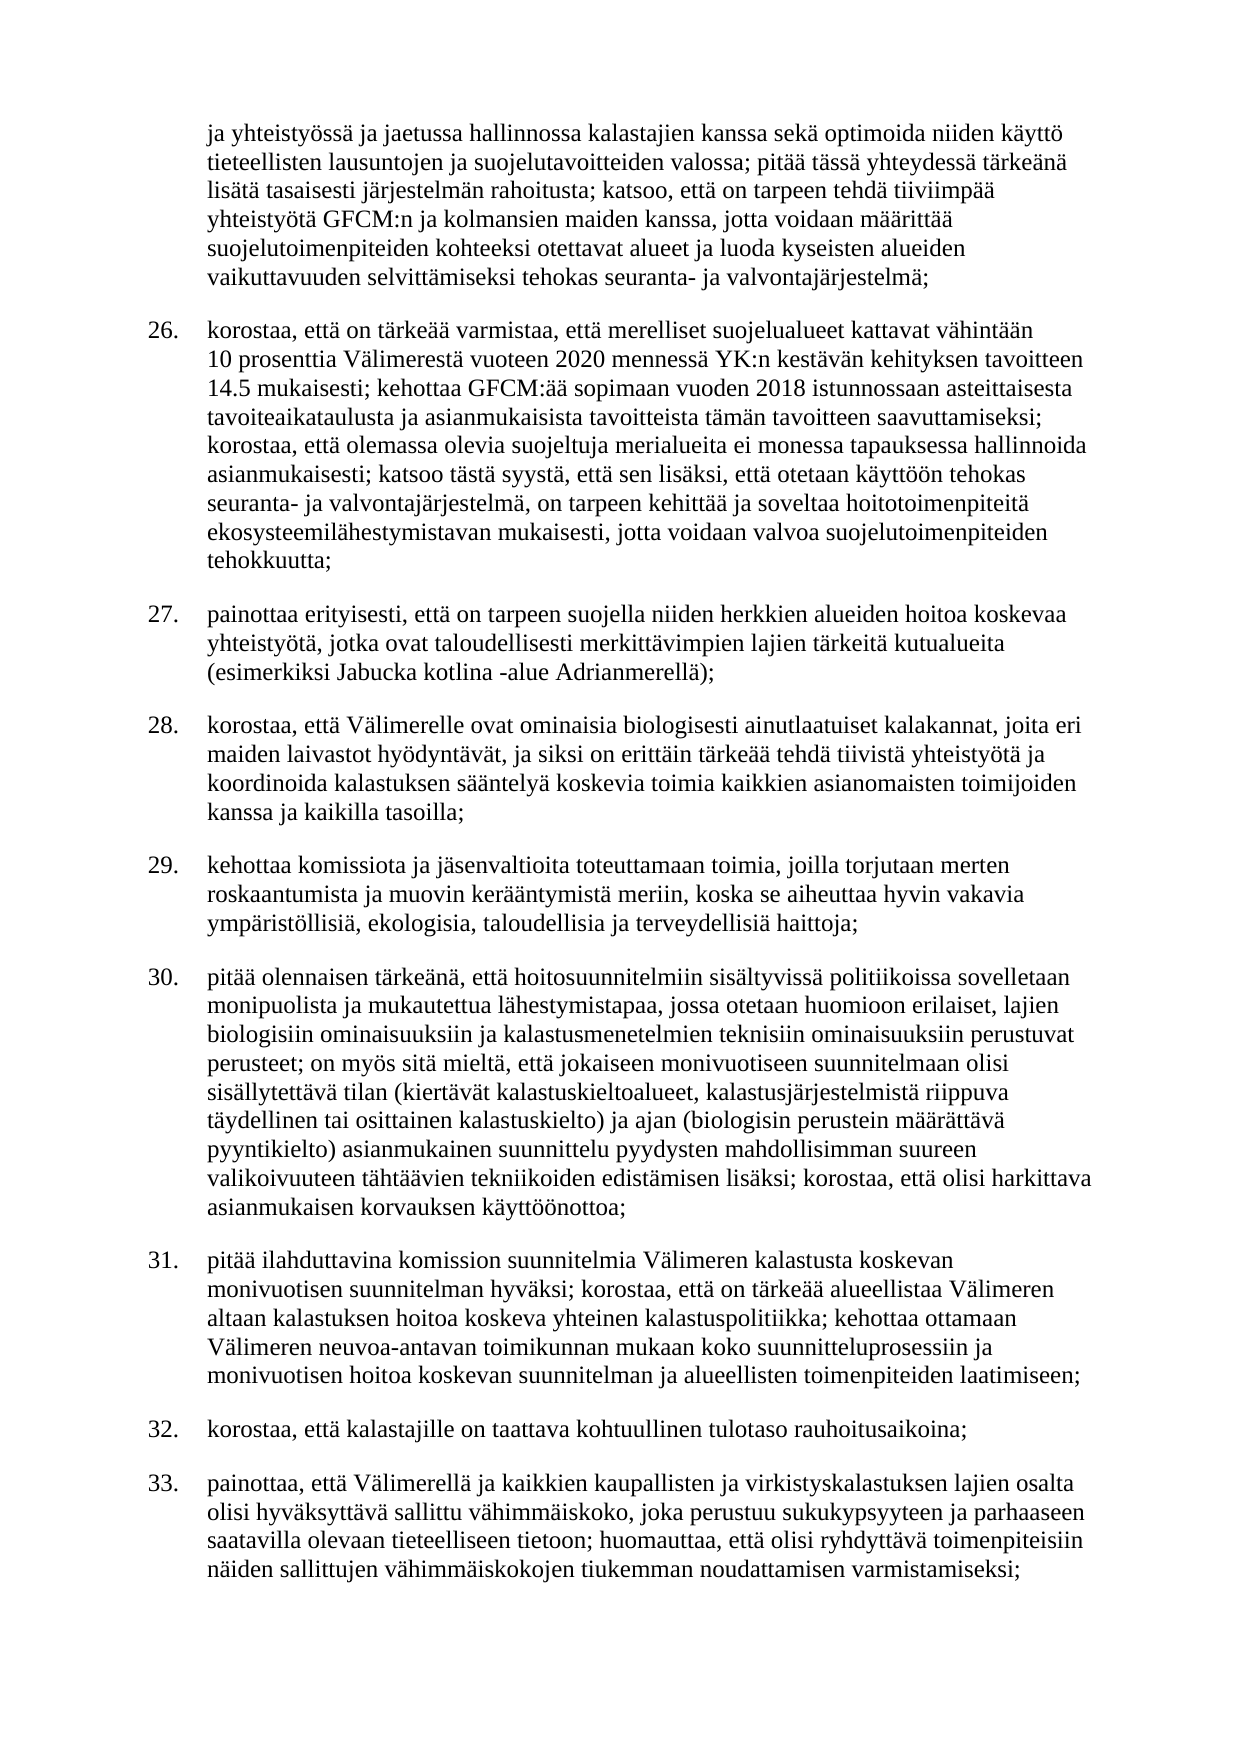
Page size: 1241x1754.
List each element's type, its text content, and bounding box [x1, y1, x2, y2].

text 32. korostaa, että kalastajille on taattava kohtuullinen tulotaso rauhoitusaikoina; [148, 1414, 1092, 1443]
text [148, 118, 1092, 291]
text 26. korostaa, että on tärkeää varmistaa, että merelliset suojelualueet kattavat vähintään 10 prosenttia Välimerestä vuoteen 2020 mennessä YK:n kestävän kehityksen tavoitteen 14.5 mukaisesti; kehottaa GFCM:ää sopimaan vuoden 2018 istunnossaan asteittaisesta tavoiteaikataulusta ja asianmukaisista tavoitteista tämän tavoitteen saavuttamiseksi; korostaa, että olemassa olevia suojeltuja merialueita ei monessa tapauksessa hallinnoida asianmukaisesti; katsoo tästä syystä, että sen lisäksi, että otetaan käyttöön tehokas seuranta- ja valvontajärjestelmä, on tarpeen kehittää ja soveltaa hoitotoimenpiteitä ekosysteemilähestymistavan mukaisesti, jotta voidaan valvoa suojelutoimenpiteiden tehokkuutta; [148, 316, 1092, 574]
text 33. painottaa, että Välimerellä ja kaikkien kaupallisten ja virkistyskalastuksen lajien osalta olisi hyväksyttävä sallittu vähimmäiskoko, joka perustuu sukukypsyyteen ja parhaaseen saatavilla olevaan tieteelliseen tietoon; huomauttaa, että olisi ryhdyttävä toimenpiteisiin näiden sallittujen vähimmäiskokojen tiukemman noudattamisen varmistamiseksi; [148, 1468, 1092, 1583]
text 27. painottaa erityisesti, että on tarpeen suojella niiden herkkien alueiden hoitoa koskevaa yhteistyötä, jotka ovat taloudellisesti merkittävimpien lajien tärkeitä kutualueita (esimerkiksi Jabucka kotlina -alue Adrianmerellä); [148, 599, 1092, 686]
text 31. pitää ilahduttavina komission suunnitelmia Välimeren kalastusta koskevan monivuotisen suunnitelman hyväksi; korostaa, että on tärkeää alueellistaa Välimeren altaan kalastuksen hoitoa koskeva yhteinen kalastuspolitiikka; kehottaa ottamaan Välimeren neuvoa-antavan toimikunnan mukaan koko suunnitteluprosessiin ja monivuotisen hoitoa koskevan suunnitelman ja alueellisten toimenpiteiden laatimiseen; [148, 1246, 1092, 1389]
text 28. korostaa, että Välimerelle ovat ominaisia biologisesti ainutlaatuiset kalakannat, joita eri maiden laivastot hyödyntävät, ja siksi on erittäin tärkeää tehdä tiivistä yhteistyötä ja koordinoida kalastuksen sääntelyä koskevia toimia kaikkien asianomaisten toimijoiden kanssa ja kaikilla tasoilla; [148, 711, 1092, 826]
text 30. pitää olennaisen tärkeänä, että hoitosuunnitelmiin sisältyvissä politiikoissa sovelletaan monipuolista ja mukautettua lähestymistapaa, jossa otetaan huomioon erilaiset, lajien biologisiin ominaisuuksiin ja kalastusmenetelmien teknisiin ominaisuuksiin perustuvat perusteet; on myös sitä mieltä, että jokaiseen monivuotiseen suunnitelmaan olisi sisällytettävä tilan (kiertävät kalastuskieltoalueet, kalastusjärjestelmistä riippuva täydellinen tai osittainen kalastuskielto) ja ajan (biologisin perustein määrättävä pyyntikielto) asianmukainen suunnittelu pyydysten mahdollisimman suureen valikoivuuteen tähtäävien tekniikoiden edistämisen lisäksi; korostaa, että olisi harkittava asianmukaisen korvauksen käyttöönottoa; [148, 962, 1092, 1221]
text 29. kehottaa komissiota ja jäsenvaltioita toteuttamaan toimia, joilla torjutaan merten roskaantumista ja muovin kerääntymistä meriin, koska se aiheuttaa hyvin vakavia ympäristöllisiä, ekologisia, taloudellisia ja terveydellisiä haittoja; [148, 851, 1092, 937]
